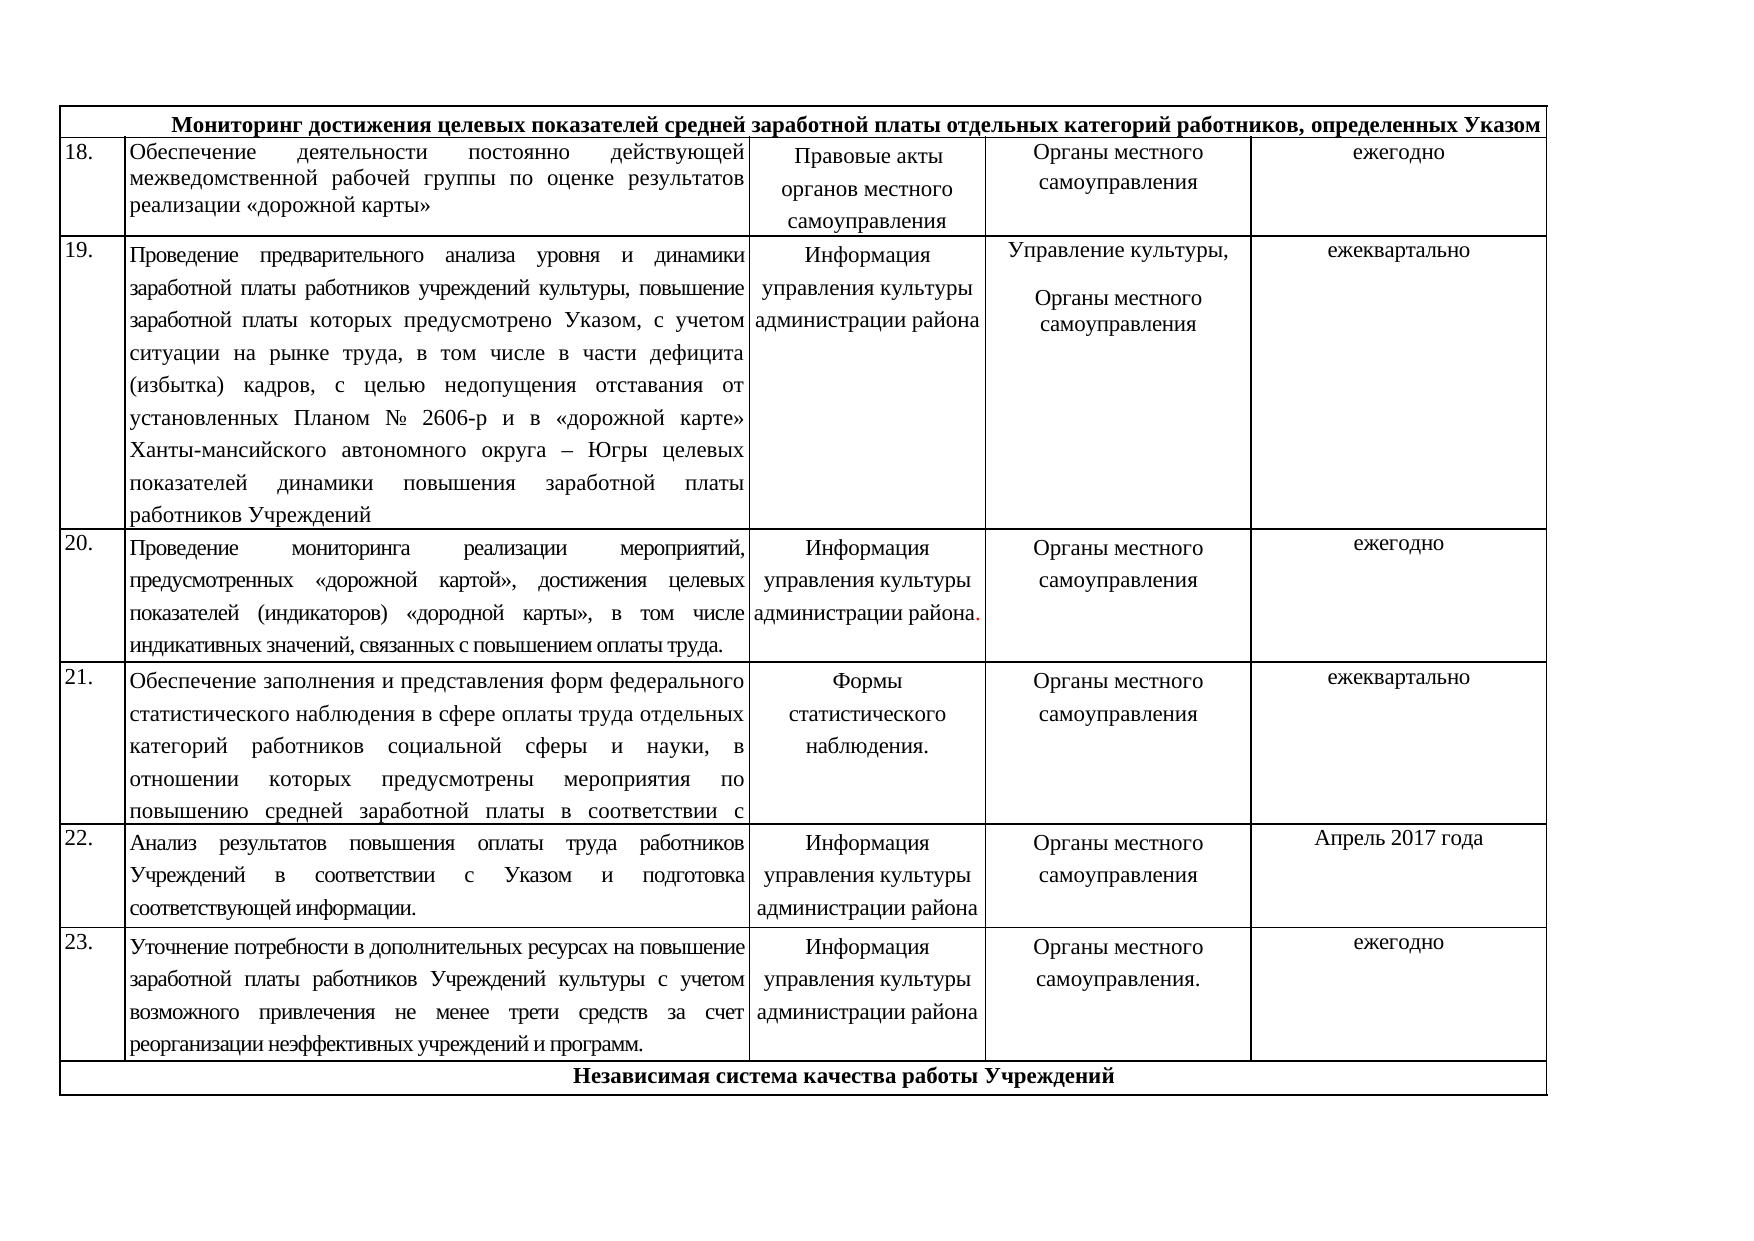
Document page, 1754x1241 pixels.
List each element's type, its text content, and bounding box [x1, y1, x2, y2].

table_cell Органы местного самоуправления [986, 138, 1250, 235]
table_cell ежегодно [1252, 928, 1546, 1060]
table_cell Органы местного самоуправления [986, 530, 1250, 661]
table_cell Обеспечение деятельности постоянно действующей межведомственной рабочей группы по оценке результатов реализации «дорожной карты» [126, 138, 749, 235]
table_cell 20. [61, 530, 124, 661]
table_cell Апрель 2017 года [1252, 825, 1546, 927]
table_cell Органы местного самоуправления [986, 825, 1250, 927]
table_cell Проведение мониторинга реализации мероприятий, предусмотренных «дорожной картой», достижения целевых показателей (индикаторов) «дородной карты», в том числе индикативных значений, связанных с повышением оплаты труда. [126, 530, 749, 661]
table_cell Независимая система качества работы Учреждений [61, 1062, 1546, 1094]
table_cell Информация управления культуры администрации района [750, 237, 985, 528]
table_cell Информация управления культуры администрации района [750, 928, 985, 1060]
table_cell ежегодно [1252, 530, 1546, 661]
table_cell Проведение предварительного анализа уровня и динамики заработной платы работников учреждений культуры, повышение заработной платы которых предусмотрено Указом, с учетом ситуации на рынке труда, в том числе в части дефицита (избытка) кадров, с целью недопущения отставания от установленных Планом № 2606-р и в «дорожной карте» Ханты-мансийского автономного округа – Югры целевых показателей динамики повышения заработной платы работников Учреждений [126, 237, 749, 528]
table_cell ежегодно [1252, 138, 1546, 235]
table_cell 23. [61, 928, 124, 1060]
table_cell Правовые акты органов местного самоуправления сельского поселения [750, 138, 985, 235]
table_cell Органы местного самоуправления [986, 663, 1250, 823]
table_cell Органы местного самоуправления. [986, 928, 1250, 1060]
table_cell 22. [61, 825, 124, 927]
table_cell Управление культуры, Органы местного самоуправления [986, 237, 1250, 528]
table_cell 21. [61, 663, 124, 823]
table_cell Обеспечение заполнения и представления форм федерального статистического наблюдения в сфере оплаты труда отдельных категорий работников социальной сферы и науки, в отношении которых предусмотрены мероприятия по повышению средней заработной платы в соответствии с Указом. [126, 663, 749, 823]
table_cell 18. [61, 138, 124, 235]
table_cell Формы статистического наблюдения. [750, 663, 985, 823]
table_cell Анализ результатов повышения оплаты труда работников Учреждений в соответствии с Указом и подготовка соответствующей информации. [126, 825, 749, 927]
table_cell Информация управления культуры администрации района. [750, 530, 985, 661]
table_cell ежеквартально [1252, 237, 1546, 528]
table_cell Уточнение потребности в дополнительных ресурсах на повышение заработной платы работников Учреждений культуры с учетом возможного привлечения не менее трети средств за счет реорганизации неэффективных учреждений и программ. [126, 928, 749, 1060]
table_cell ежеквартально [1252, 663, 1546, 823]
table_cell Информация управления культуры администрации района [750, 825, 985, 927]
table_header Мониторинг достижения целевых показателей средней заработной платы отдельных категорий работников, определенных Указом [61, 107, 1546, 136]
table_cell 19. [61, 237, 124, 528]
